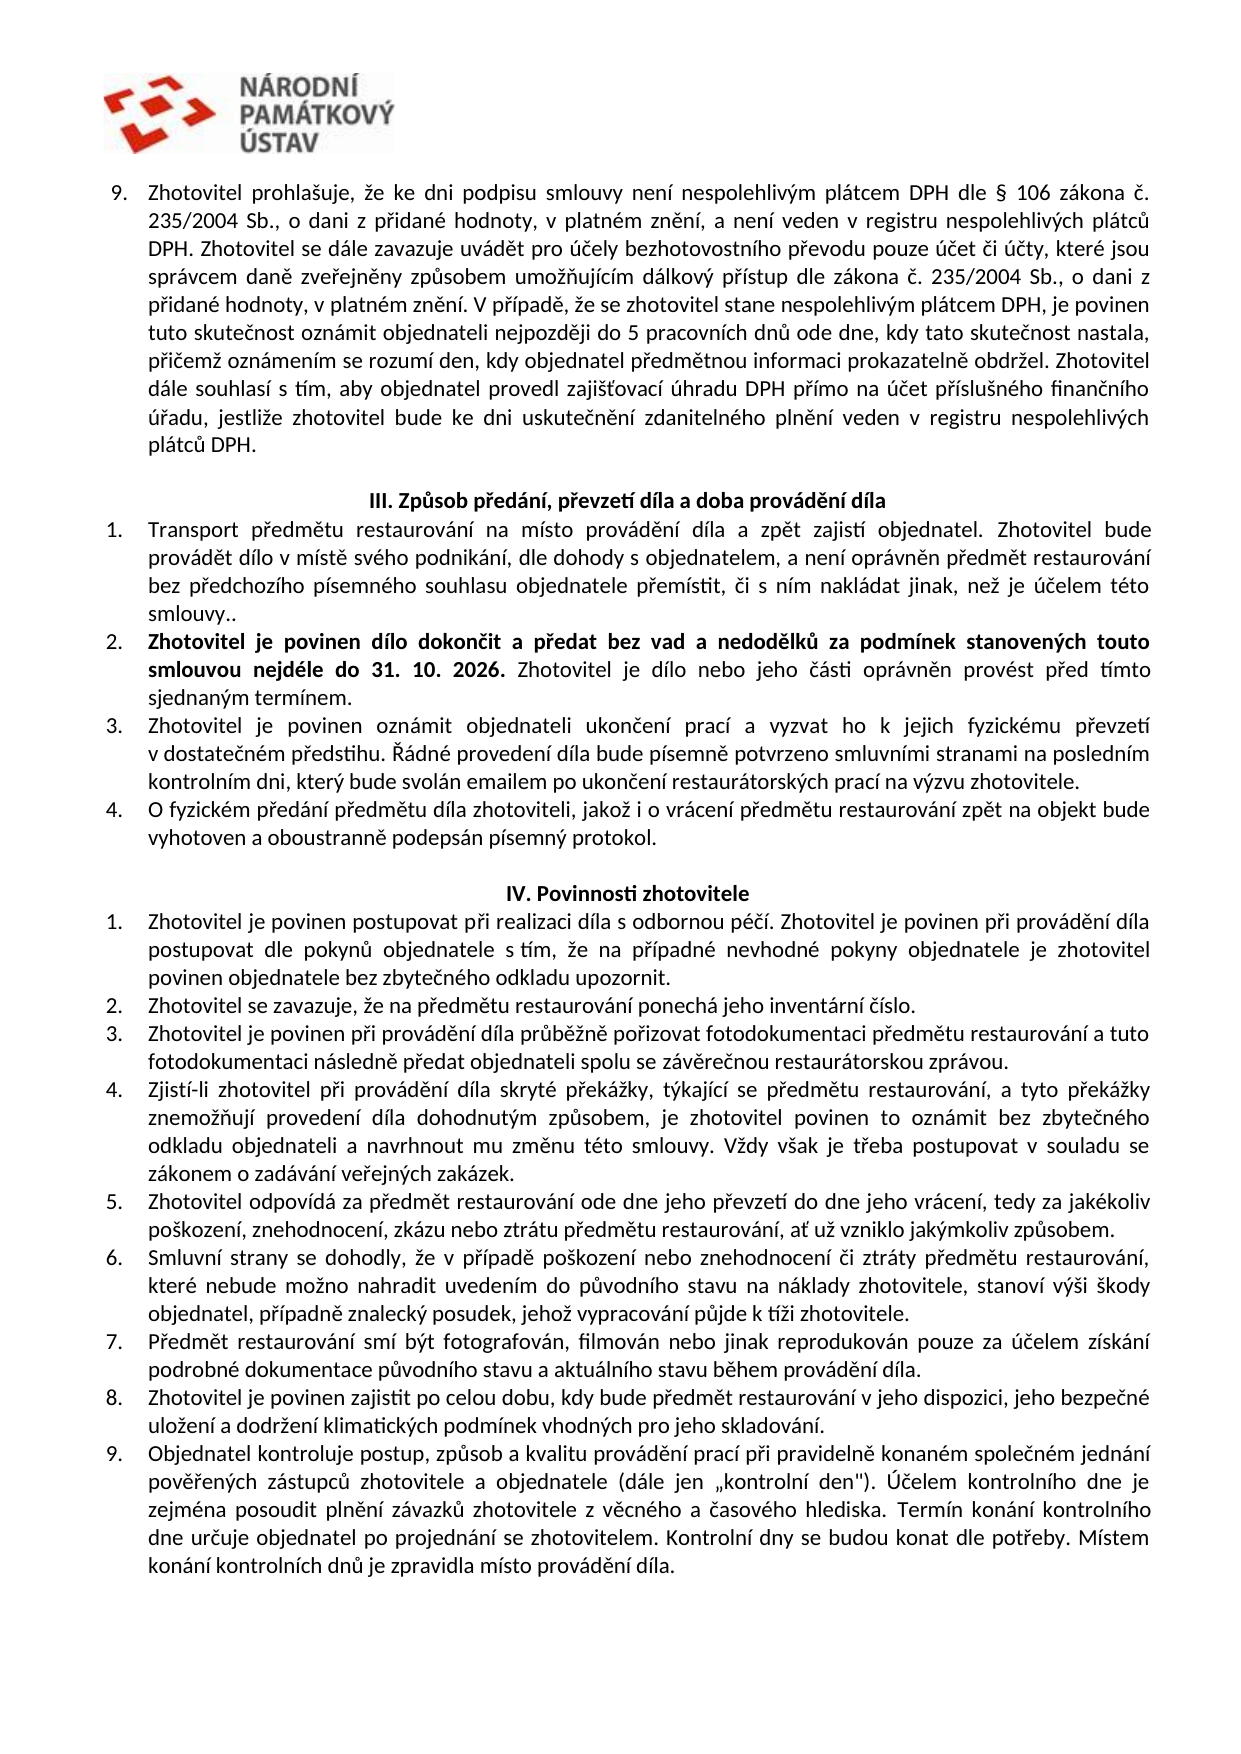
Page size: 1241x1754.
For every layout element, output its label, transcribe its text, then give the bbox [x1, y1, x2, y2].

list Zhotovitel je povinen oznámit objednateli ukončení prací a vyzvat ho k jejich fyzickému převzetí v dostatečném předstihu. Řádné provedení díla bude písemně potvrzeno smluvními stranami na posledním kontrolním dni, který bude svolán emailem po ukončení restaurátorských prací na výzvu zhotovitele. [106, 711, 1152, 795]
list Zhotovitel je povinen při provádění díla průběžně pořizovat fotodokumentaci předmětu restaurování a tuto fotodokumentaci následně předat objednateli spolu se závěrečnou restaurátorskou zprávou. [106, 1019, 1152, 1075]
list Zhotovitel je povinen dílo dokončit a předat bez vad a nedodělků za podmínek stanovených touto smlouvou nejdéle do 31. 10. 2026. Zhotovitel je dílo nebo jeho části oprávněn provést před tímto sjednaným termínem. [106, 627, 1152, 711]
list Transport předmětu restaurování na místo provádění díla a zpět zajistí objednatel. Zhotovitel bude provádět dílo v místě svého podnikání, dle dohody s objednatelem, a není oprávněn předmět restaurování bez předchozího písemného souhlasu objednatele přemístit, či s ním nakládat jinak, než je účelem této smlouvy.. [106, 515, 1152, 627]
picture [103, 73, 395, 154]
list Zjistí-li zhotovitel při provádění díla skryté překážky, týkající se předmětu restaurování, a tyto překážky znemožňují provedení díla dohodnutým způsobem, je zhotovitel povinen to oznámit bez zbytečného odkladu objednateli a navrhnout mu změnu této smlouvy. Vždy však je třeba postupovat v souladu se zákonem o zadávání veřejných zakázek. [106, 1075, 1152, 1187]
list Předmět restaurování smí být fotografován, filmován nebo jinak reprodukován pouze za účelem získání podrobné dokumentace původního stavu a aktuálního stavu během provádění díla. [106, 1327, 1152, 1383]
list Objednatel kontroluje postup, způsob a kvalitu provádění prací při pravidelně konaném společném jednání pověřených zástupců zhotovitele a objednatele (dále jen „kontrolní den"). Účelem kontrolního dne je zejména posoudit plnění závazků zhotovitele z věcného a časového hlediska. Termín konání kontrolního dne určuje objednatel po projednání se zhotovitelem. Kontrolní dny se budou konat dle potřeby. Místem konání kontrolních dnů je zpravidla místo provádění díla. [106, 1439, 1152, 1579]
list Zhotovitel odpovídá za předmět restaurování ode dne jeho převzetí do dne jeho vrácení, tedy za jakékoliv poškození, znehodnocení, zkázu nebo ztrátu předmětu restaurování, ať už vzniklo jakýmkoliv způsobem. [106, 1187, 1152, 1243]
text III. Způsob předání, převzetí díla a doba provádění díla [103, 487, 1152, 515]
list Zhotovitel je povinen postupovat při realizaci díla s odbornou péčí. Zhotovitel je povinen při provádění díla postupovat dle pokynů objednatele s tím, že na případné nevhodné pokyny objednatele je zhotovitel povinen objednatele bez zbytečného odkladu upozornit. [106, 907, 1152, 991]
list O fyzickém předání předmětu díla zhotoviteli, jakož i o vrácení předmětu restaurování zpět na objekt bude vyhotoven a oboustranně podepsán písemný protokol. [106, 795, 1152, 851]
list Zhotovitel se zavazuje, že na předmětu restaurování ponechá jeho inventární číslo. [106, 991, 1152, 1019]
list Smluvní strany se dohodly, že v případě poškození nebo znehodnocení či ztráty předmětu restaurování, které nebude možno nahradit uvedením do původního stavu na náklady zhotovitele, stanoví výši škody objednatel, případně znalecký posudek, jehož vypracování půjde k tíži zhotovitele. [106, 1243, 1152, 1327]
list Zhotovitel je povinen zajistit po celou dobu, kdy bude předmět restaurování v jeho dispozici, jeho bezpečné uložení a dodržení klimatických podmínek vhodných pro jeho skladování. [106, 1383, 1152, 1439]
text IV. Povinnosti zhotovitele [103, 879, 1152, 907]
list Zhotovitel prohlašuje, že ke dni podpisu smlouvy není nespolehlivým plátcem DPH dle § 106 zákona č. 235/2004 Sb., o dani z přidané hodnoty, v platném znění, a není veden v registru nespolehlivých plátců DPH. Zhotovitel se dále zavazuje uvádět pro účely bezhotovostního převodu pouze účet či účty, které jsou správcem daně zveřejněny způsobem umožňujícím dálkový přístup dle zákona č. 235/2004 Sb., o dani z přidané hodnoty, v platném znění. V případě, že se zhotovitel stane nespolehlivým plátcem DPH, je povinen tuto skutečnost oznámit objednateli nejpozději do 5 pracovních dnů ode dne, kdy tato skutečnost nastala, přičemž oznámením se rozumí den, kdy objednatel předmětnou informaci prokazatelně obdržel. Zhotovitel dále souhlasí s tím, aby objednatel provedl zajišťovací úhradu DPH přímo na účet příslušného finančního úřadu, jestliže zhotovitel bude ke dni uskutečnění zdanitelného plnění veden v registru nespolehlivých plátců DPH. [110, 178, 1152, 459]
